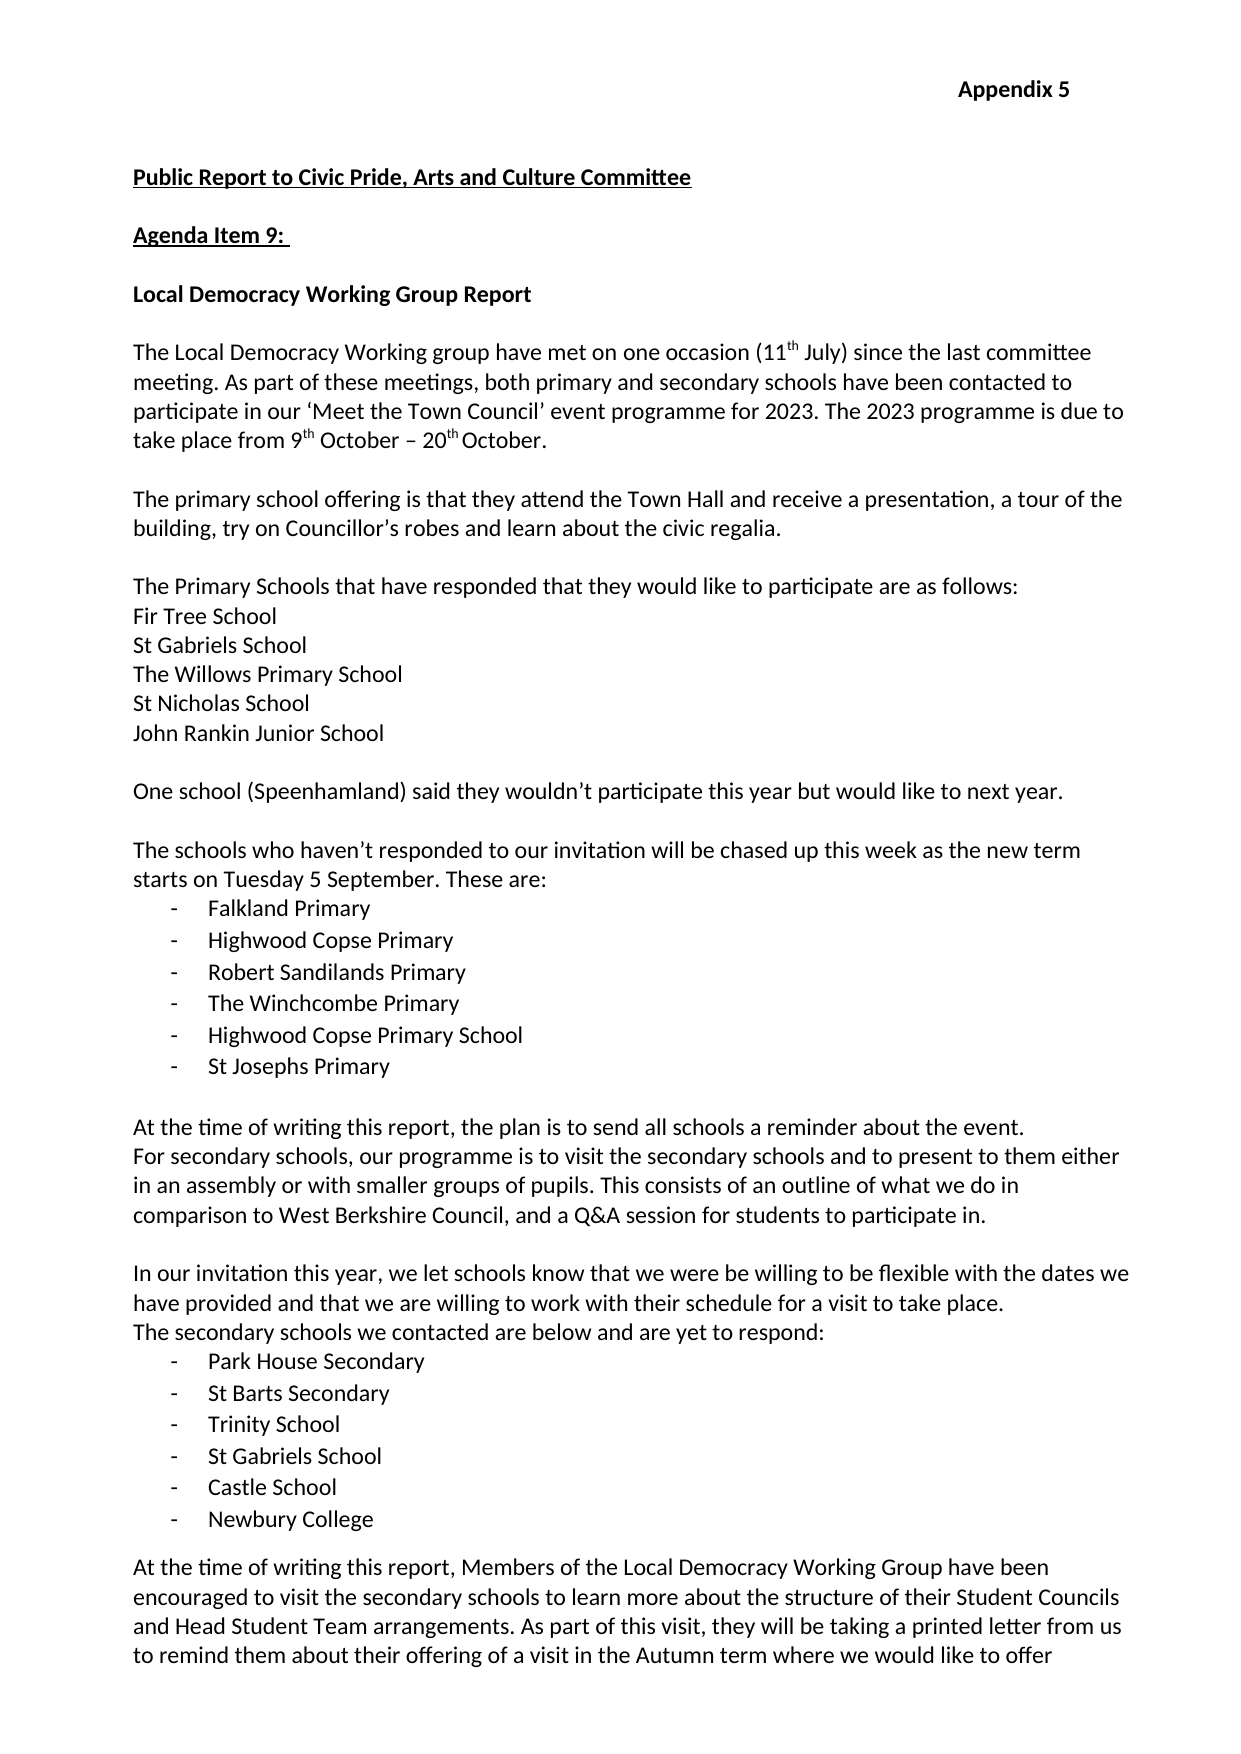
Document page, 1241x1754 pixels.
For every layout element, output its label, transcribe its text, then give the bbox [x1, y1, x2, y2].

text The primary school offering is that they attend the Town Hall and receive a presentation, a tour of the building, try on Councillor’s robes and learn about the civic regalia. [133, 484, 1137, 542]
text The secondary schools we contacted are below and are yet to respond: [133, 1317, 1137, 1346]
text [133, 1552, 1137, 1669]
text Appendix 5 [883, 74, 1137, 103]
list Park House Secondary [170, 1346, 1137, 1376]
text Agenda Item 9: [133, 220, 1137, 249]
list The Winchcombe Primary [170, 988, 1137, 1017]
list Falkland Primary [170, 893, 1137, 923]
list Highwood Copse Primary [170, 925, 1137, 954]
text The Primary Schools that have responded that they would like to participate are as follows: [133, 571, 1137, 601]
list St Gabriels School [170, 1441, 1137, 1470]
list Castle School [170, 1472, 1137, 1502]
text For secondary schools, our programme is to visit the secondary schools and to present to them either in an assembly or with smaller groups of pupils. This consists of an outline of what we do in comparison to West Berkshire Council, and a Q&A session for students to participate in. [133, 1141, 1137, 1229]
list St Josephs Primary [170, 1051, 1137, 1081]
text The Local Democracy Working group have met on one occasion (11th July) since the last committee meeting. As part of these meetings, both primary and secondary schools have been contacted to participate in our ‘Meet the Town Council’ event programme for 2023. The 2023 programme is due to take place from 9th October – 20th October. [133, 337, 1137, 454]
list St Barts Secondary [170, 1378, 1137, 1407]
text At the time of writing this report, the plan is to send all schools a reminder about the event. [133, 1112, 1137, 1141]
list Robert Sandilands Primary [170, 957, 1137, 986]
text Local Democracy Working Group Report [133, 279, 1137, 308]
list Highwood Copse Primary School [170, 1020, 1137, 1049]
text Public Report to Civic Pride, Arts and Culture Committee [133, 162, 1137, 191]
list Trinity School [170, 1409, 1137, 1439]
text In our invitation this year, we let schools know that we were be willing to be flexible with the dates we have provided and that we are willing to work with their schedule for a visit to take place. [133, 1258, 1137, 1317]
list Newbury College [170, 1504, 1137, 1533]
text Fir Tree School St Gabriels School The Willows Primary School St Nicholas School John Rankin Junior School [133, 601, 1137, 747]
text One school (Speenhamland) said they wouldn’t participate this year but would like to next year. The schools who haven’t responded to our invitation will be chased up this week as the new term starts on Tuesday 5 September. These are: [133, 776, 1137, 893]
